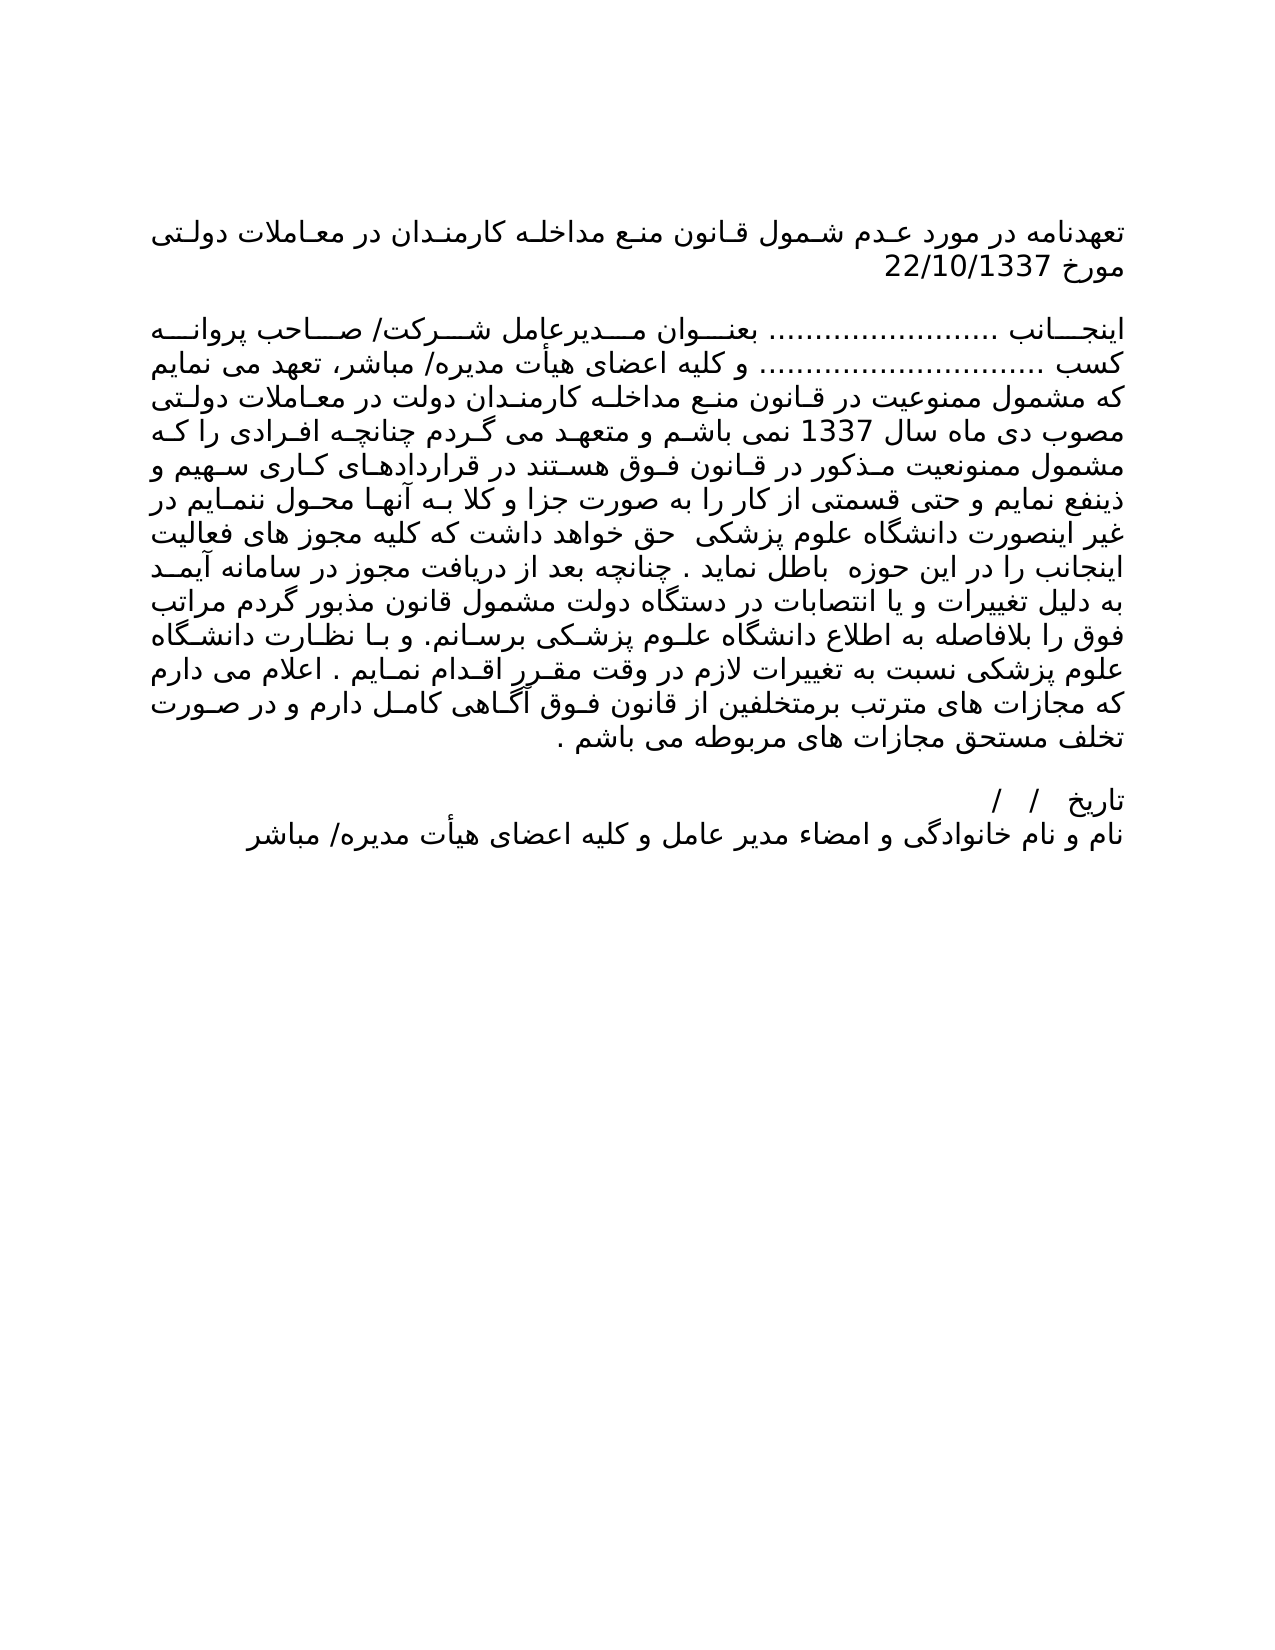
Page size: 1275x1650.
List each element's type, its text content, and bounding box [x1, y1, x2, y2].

text تعهدنامه در مورد عدم شمول قانون منع مداخله کارمندان در معاملات دولتی مورخ 22/10/1337 [150, 215, 1125, 283]
text تاریخ / / نام و نام خانوادگی و امضاء مدیر عامل و کلیه اعضای هیأت مدیره/ مباشر [150, 783, 1125, 851]
text اینجانب ......................... بعنوان مدیرعامل شرکت/ صاحب پروانه کسب ............................... و کلیه اعضای هیأت مدیره/ مباشر، تعهد می نمایم که مشمول ممنوعیت در قانون منع مداخله کارمندان دولت در معاملات دولتی مصوب دی ماه سال 1337 نمی باشم و متعهد می گردم چنانچه افرادی را که مشمول ممنونعیت مذکور در قانون فوق هستند در قراردادهای کاری سهیم و ذینفع نمایم و حتی قسمتی از کار را به صورت جزا و کلا به آنها محول ننمایم در غیر اینصورت دانشگاه علوم پزشکی حق خواهد داشت که کلیه مجوز های فعالیت اینجانب را در این حوزه باطل نماید . چنانچه بعد از دریافت مجوز در سامانه آیمد به دلیل تغییرات و یا انتصابات در دستگاه دولت مشمول قانون مذبور گردم مراتب فوق را بلافاصله به اطلاع دانشگاه علوم پزشکی برسانم. و با نظارت دانشگاه علوم پزشکی نسبت به تغییرات لازم در وقت مقرر اقدام نمایم . اعلام می دارم که مجازات های مترتب برمتخلفین از قانون فوق آگاهی کامل دارم و در صورت تخلف مستحق مجازات های مربوطه می باشم . [150, 312, 1125, 754]
